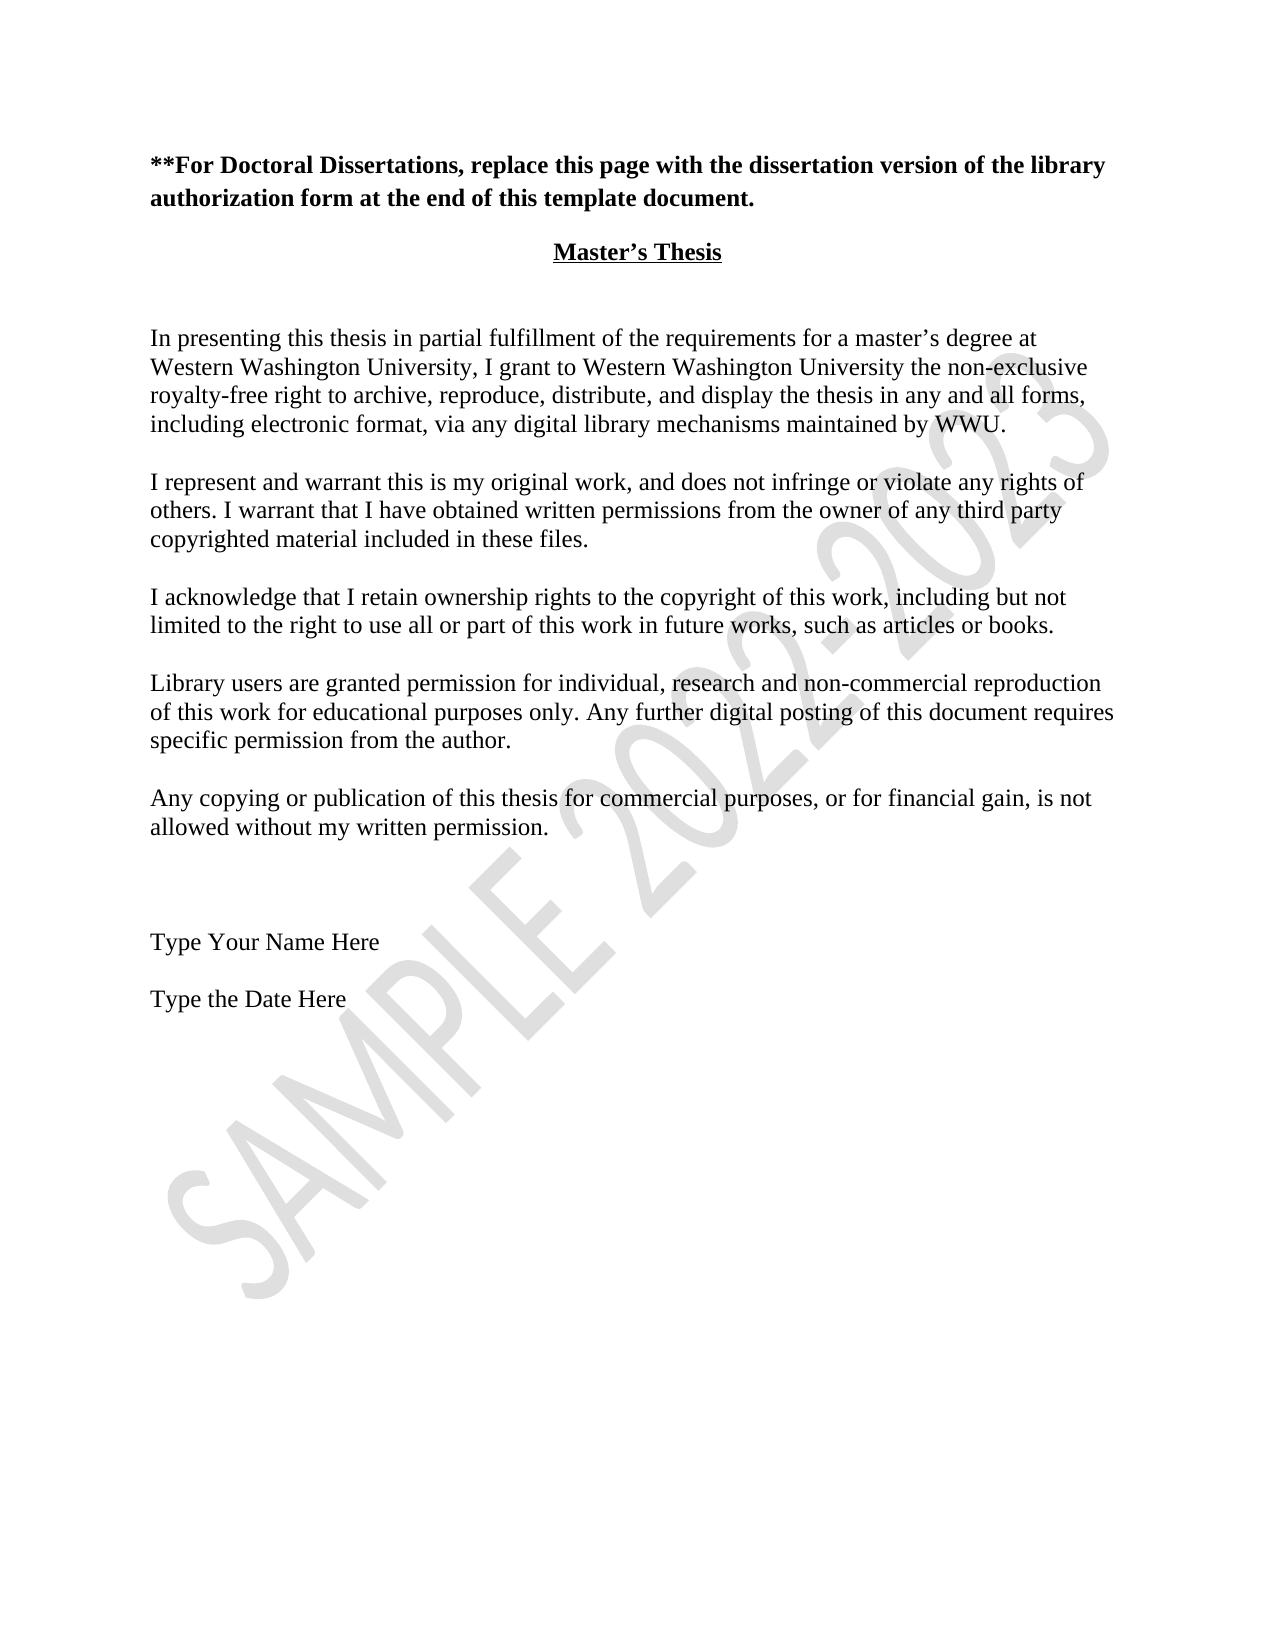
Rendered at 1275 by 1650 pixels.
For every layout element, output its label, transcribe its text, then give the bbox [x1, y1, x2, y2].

text Type the Date Here [150, 984, 1125, 1013]
text Any copying or publication of this thesis for commercial purposes, or for financial gain, is not allowed without my written permission. [150, 783, 1125, 841]
text Master’s Thesis [150, 237, 1125, 266]
text In presenting this thesis in partial fulfillment of the requirements for a master’s degree at Western Washington University, I grant to Western Washington University the non-exclusive royalty-free right to archive, reproduce, distribute, and display the thesis in any and all forms, including electronic format, via any digital library mechanisms maintained by WWU. [150, 323, 1125, 438]
text Library users are granted permission for individual, research and non-commercial reproduction of this work for educational purposes only. Any further digital posting of this document requires specific permission from the author. [150, 668, 1125, 754]
text **For Doctoral Dissertations, replace this page with the dissertation version of the library authorization form at the end of this template document. [150, 150, 1125, 212]
text I acknowledge that I retain ownership rights to the copyright of this work, including but not limited to the right to use all or part of this work in future works, such as articles or books. [150, 582, 1125, 639]
text I represent and warrant this is my original work, and does not infringe or violate any rights of others. I warrant that I have obtained written permissions from the owner of any third party copyrighted material included in these files. [150, 467, 1125, 553]
text Type Your Name Here [150, 927, 1125, 956]
